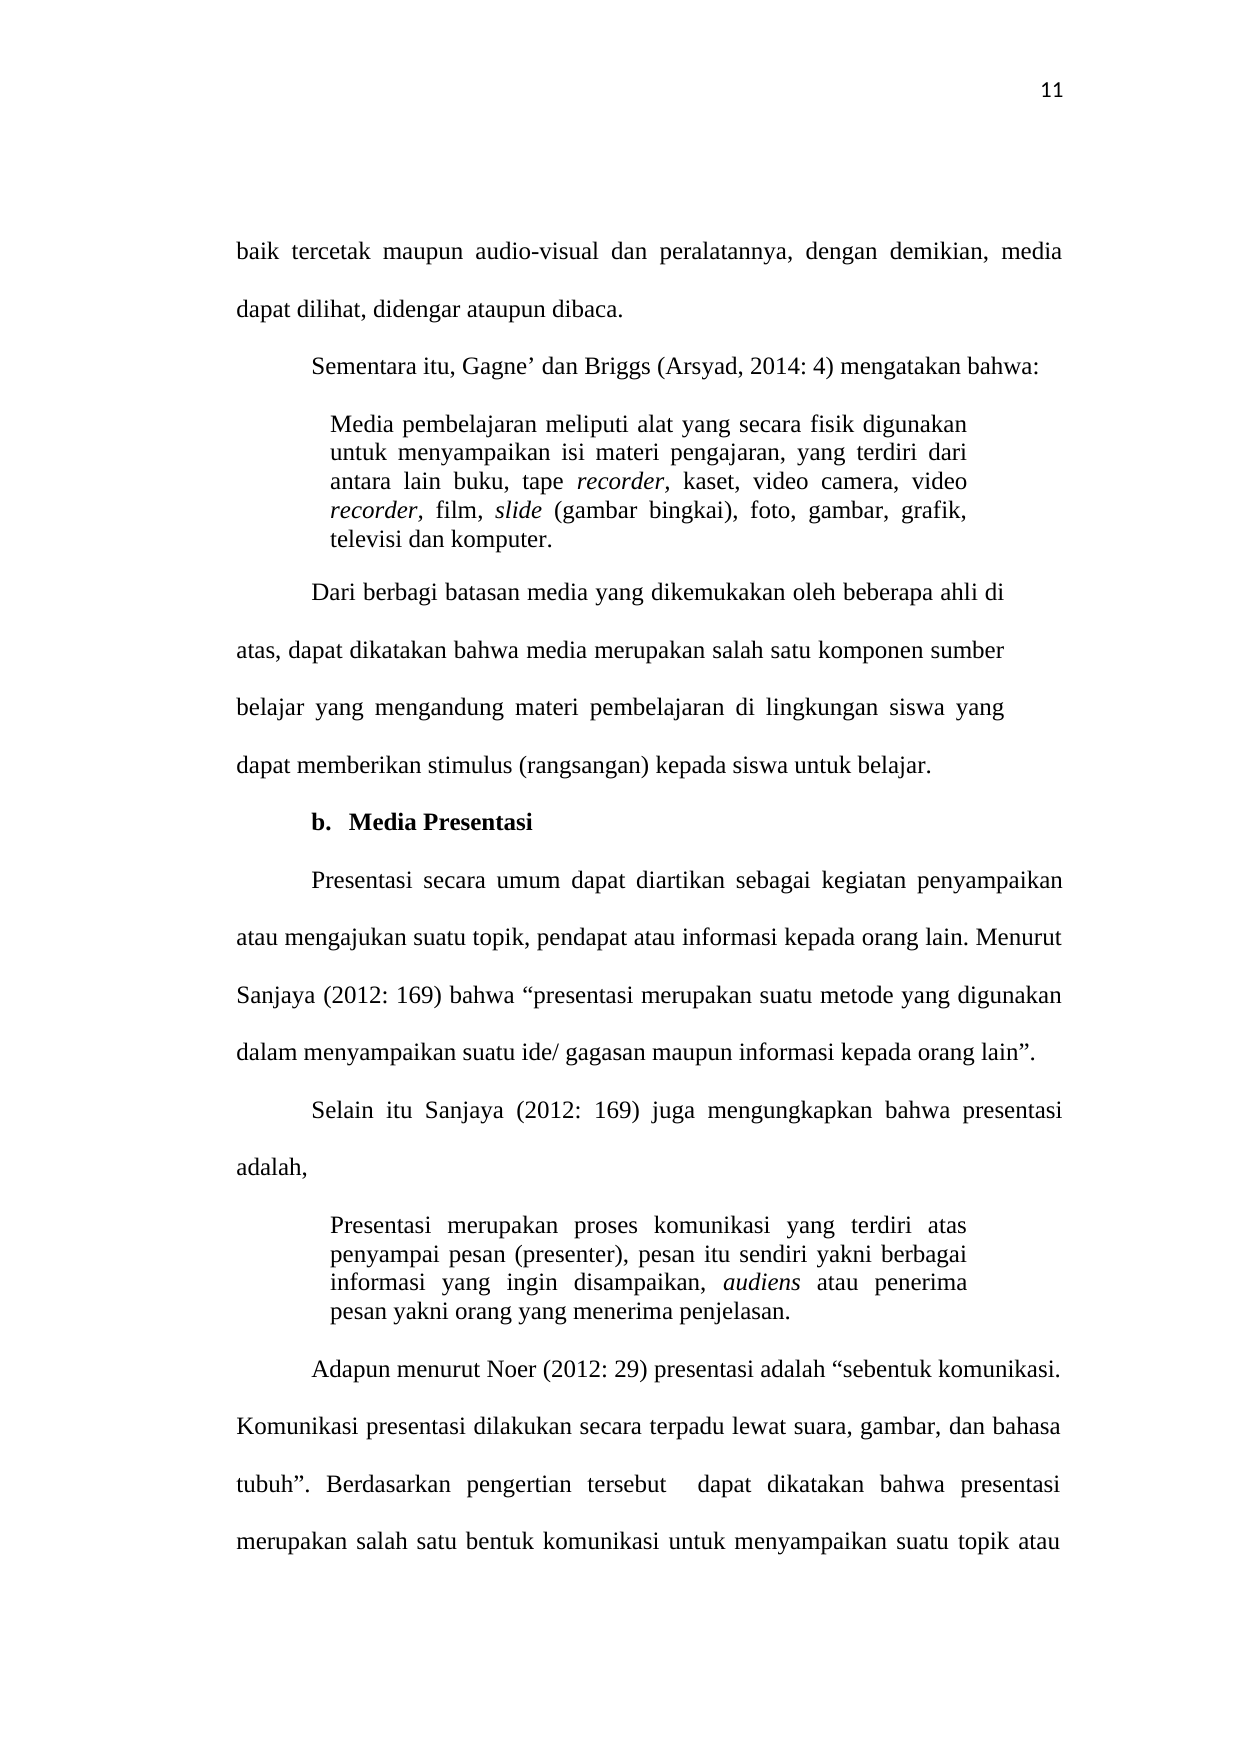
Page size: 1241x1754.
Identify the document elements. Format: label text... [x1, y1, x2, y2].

list Presentasi secara umum dapat diartikan sebagai kegiatan penyampaikan atau mengajukan suatu topik, pendapat atau informasi kepada orang lain. Menurut Sanjaya (2012: 169) bahwa “presentasi merupakan suatu metode yang digunakan dalam menyampaikan suatu ide/ gagasan maupun informasi kepada orang lain”. [236, 865, 1063, 1066]
list Media pembelajaran meliputi alat yang secara fisik digunakan untuk menyampaikan isi materi pengajaran, yang terdiri dari antara lain buku, tape recorder, kaset, video camera, video recorder, film, slide (gambar bingkai), foto, gambar, grafik, televisi dan komputer. [330, 409, 967, 552]
list Presentasi merupakan proses komunikasi yang terdiri atas penyampai pesan (presenter), pesan itu sendiri yakni berbagai informasi yang ingin disampaikan, audiens atau penerima pesan yakni orang yang menerima penjelasan. [330, 1210, 967, 1325]
text Dari berbagi batasan media yang dikemukakan oleh beberapa ahli di atas, dapat dikatakan bahwa media merupakan salah satu komponen sumber belajar yang mengandung materi pembelajaran di lingkungan siswa yang dapat memberikan stimulus (rangsangan) kepada siswa untuk belajar. [236, 577, 1005, 779]
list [236, 236, 1063, 322]
list Media Presentasi [311, 807, 1063, 836]
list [236, 1354, 1061, 1555]
list Sementara itu, Gagne’ dan Briggs (Arsyad, 2014: 4) mengatakan bahwa: [236, 351, 1063, 380]
list Selain itu Sanjaya (2012: 169) juga mengungkapkan bahwa presentasi adalah, [236, 1095, 1063, 1181]
